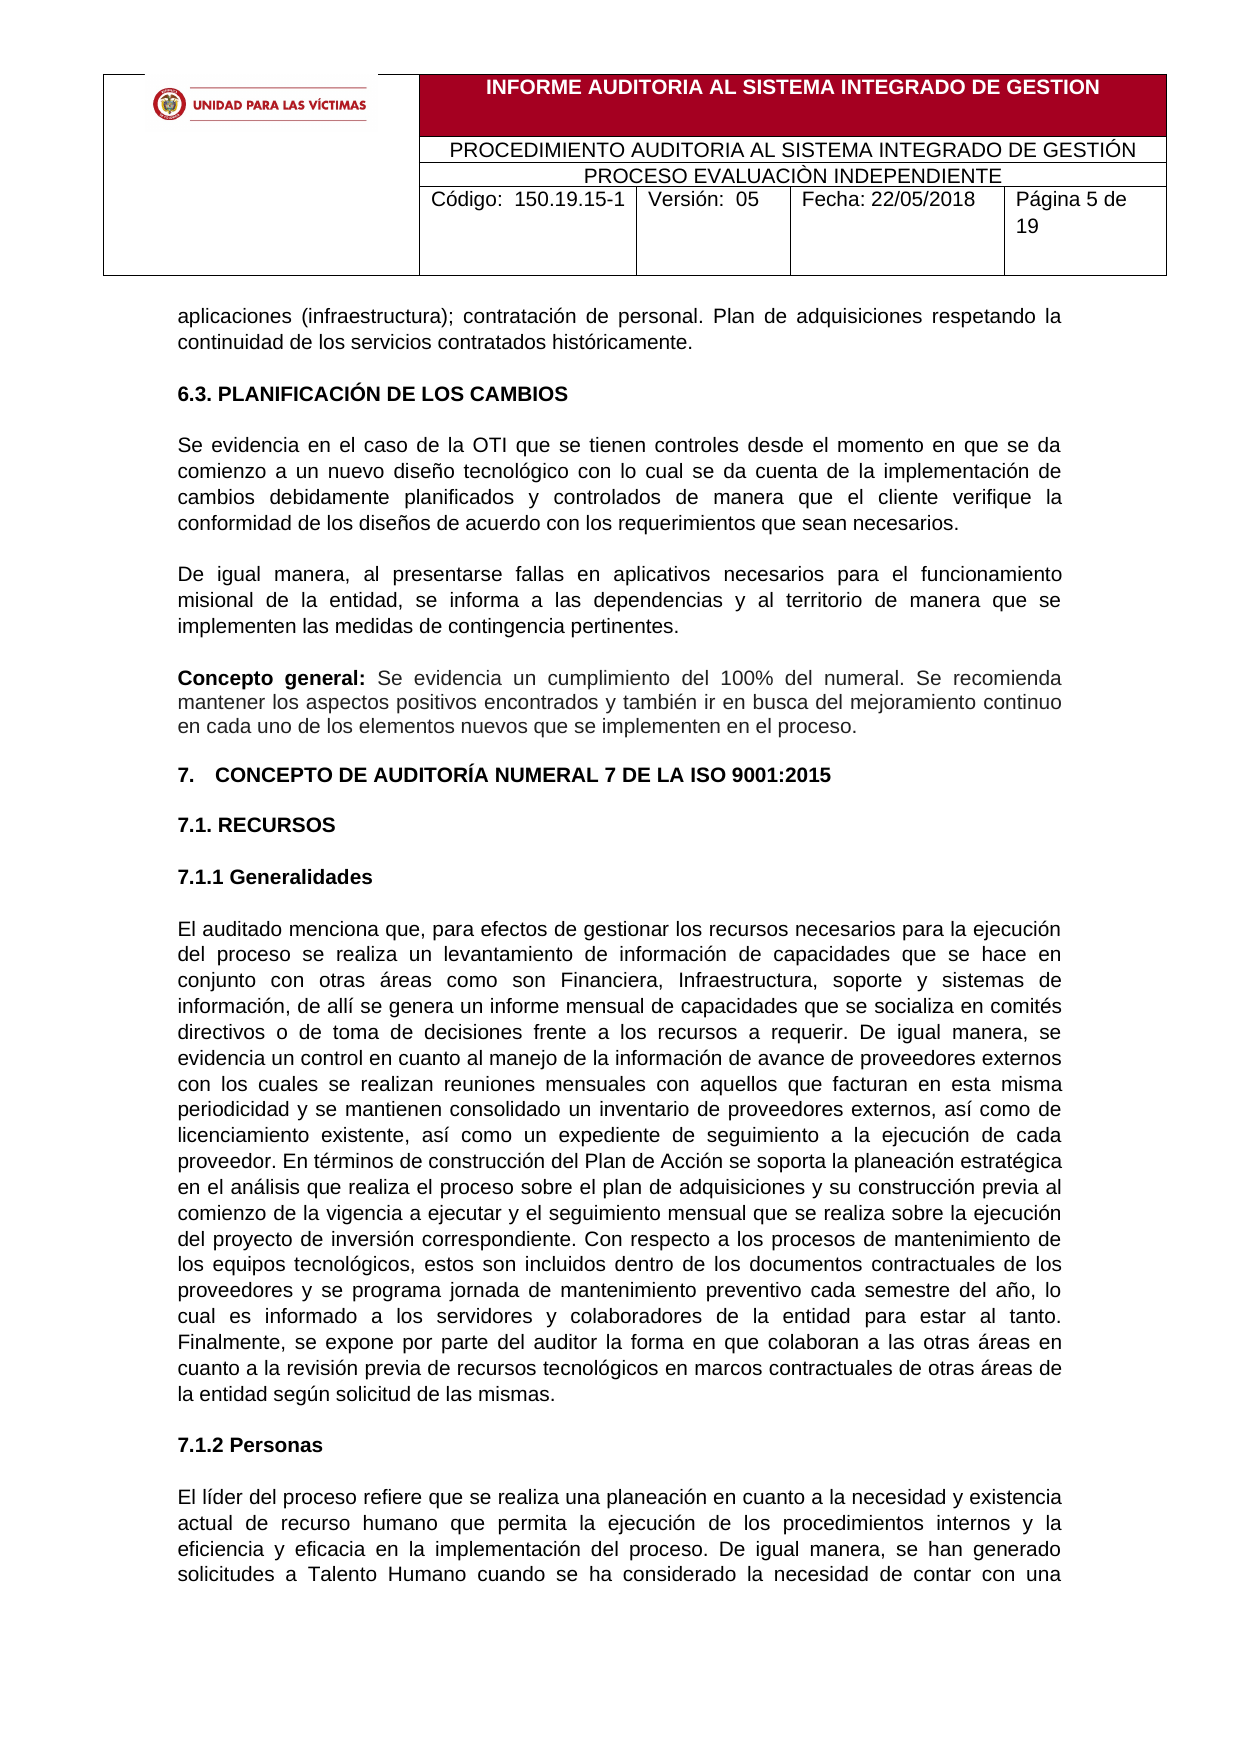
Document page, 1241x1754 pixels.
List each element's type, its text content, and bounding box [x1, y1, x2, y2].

text Se evidencia en el caso de la OTI que se tienen controles desde el momento en que se da comienzo a un nuevo diseño tecnológico con lo cual se da cuenta de la implementación de cambios debidamente planificados y controlados de manera que el cliente verifique la conformidad de los diseños de acuerdo con los requerimientos que sean necesarios. [177, 433, 1063, 534]
text 7.1. RECURSOS [177, 813, 1063, 837]
list CONCEPTO DE AUDITORÍA NUMERAL 7 DE LA ISO 9001:2015 [177, 763, 1063, 787]
text 7.1.2 Personas [177, 1433, 1063, 1457]
text De igual manera, al presentarse fallas en aplicativos necesarios para el funcionamiento misional de la entidad, se informa a las dependencias y al territorio de manera que se implementen las medidas de contingencia pertinentes. [177, 562, 1063, 638]
picture [144, 74, 378, 132]
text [177, 1485, 1063, 1586]
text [177, 304, 1063, 354]
text 6.3. PLANIFICACIÓN DE LOS CAMBIOS [177, 381, 1063, 405]
text El auditado menciona que, para efectos de gestionar los recursos necesarios para la ejecución del proceso se realiza un levantamiento de información de capacidades que se hace en conjunto con otras áreas como son Financiera, Infraestructura, soporte y sistemas de información, de allí se genera un informe mensual de capacidades que se socializa en comités directivos o de toma de decisiones frente a los recursos a requerir. De igual manera, se evidencia un control en cuanto al manejo de la información de avance de proveedores externos con los cuales se realizan reuniones mensuales con aquellos que facturan en esta misma periodicidad y se mantienen consolidado un inventario de proveedores externos, así como de licenciamiento existente, así como un expediente de seguimiento a la ejecución de cada proveedor. En términos de construcción del Plan de Acción se soporta la planeación estratégica en el análisis que realiza el proceso sobre el plan de adquisiciones y su construcción previa al comienzo de la vigencia a ejecutar y el seguimiento mensual que se realiza sobre la ejecución del proyecto de inversión correspondiente. Con respecto a los procesos de mantenimiento de los equipos tecnológicos, estos son incluidos dentro de los documentos contractuales de los proveedores y se programa jornada de mantenimiento preventivo cada semestre del año, lo cual es informado a los servidores y colaboradores de la entidad para estar al tanto. Finalmente, se expone por parte del auditor la forma en que colaboran a las otras áreas en cuanto a la revisión previa de recursos tecnológicos en marcos contractuales de otras áreas de la entidad según solicitud de las mismas. [177, 916, 1063, 1405]
text Concepto general: Se evidencia un cumplimiento del 100% del numeral. Se recomienda mantener los aspectos positivos encontrados y también ir en busca del mejoramiento continuo en cada uno de los elementos nuevos que se implementen en el proceso. [177, 666, 1063, 737]
text 7.1.1 Generalidades [177, 865, 1063, 889]
